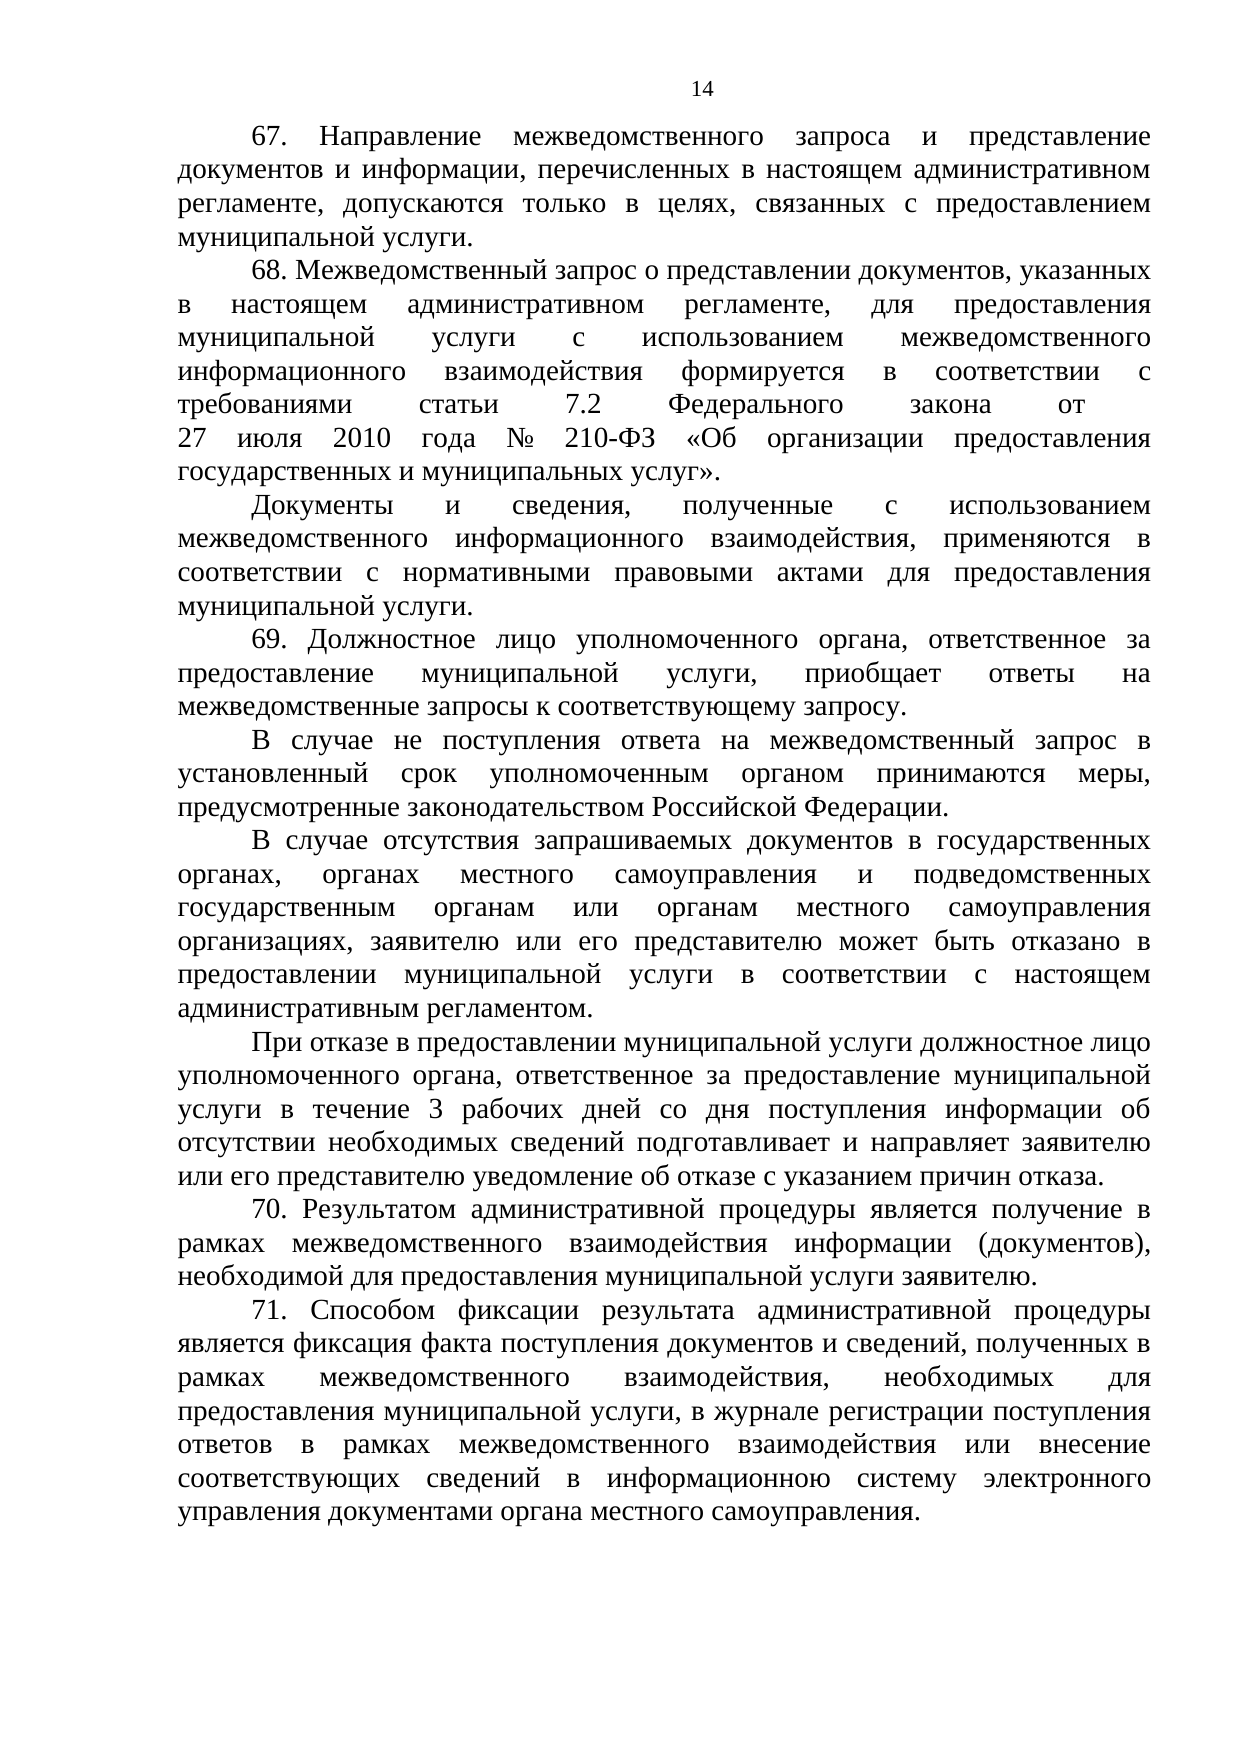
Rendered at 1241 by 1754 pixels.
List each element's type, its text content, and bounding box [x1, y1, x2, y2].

text В случае отсутствия запрашиваемых документов в государственных органах, органах местного самоуправления и подведомственных государственным органам или органам местного самоуправления организациях, заявителю или его представителю может быть отказано в предоставлении муниципальной услуги в соответствии с настоящем административным регламентом. [177, 822, 1152, 1024]
text В случае не поступления ответа на межведомственный запрос в установленный срок уполномоченным органом принимаются меры, предусмотренные законодательством Российской Федерации. [177, 722, 1152, 822]
text Документы и сведения, полученные с использованием межведомственного информационного взаимодействия, применяются в соответствии с нормативными правовыми актами для предоставления муниципальной услуги. [177, 487, 1152, 621]
text При отказе в предоставлении муниципальной услуги должностное лицо уполномоченного органа, ответственное за предоставление муниципальной услуги в течение 3 рабочих дней со дня поступления информации об отсутствии необходимых сведений подготавливает и направляет заявителю или его представителю уведомление об отказе с указанием причин отказа. [177, 1024, 1152, 1191]
text 67. Направление межведомственного запроса и представление документов и информации, перечисленных в настоящем административном регламенте, допускаются только в целях, связанных с предоставлением муниципальной услуги. [177, 118, 1152, 252]
text 71. Способом фиксации результата административной процедуры является фиксация факта поступления документов и сведений, полученных в рамках межведомственного взаимодействия, необходимых для предоставления муниципальной услуги, в журнале регистрации поступления ответов в рамках межведомственного взаимодействия или внесение соответствующих сведений в информационною систему электронного управления документами органа местного самоуправления. [177, 1292, 1152, 1527]
text 68. Межведомственный запрос о представлении документов, указанных в настоящем административном регламенте, для предоставления муниципальной услуги с использованием межведомственного информационного взаимодействия формируется в соответствии с требованиями статьи 7.2 Федерального закона от 27 июля 2010 года № 210-ФЗ «Об организации предоставления государственных и муниципальных услуг». [177, 252, 1152, 487]
text 70. Результатом административной процедуры является получение в рамках межведомственного взаимодействия информации (документов), необходимой для предоставления муниципальной услуги заявителю. [177, 1191, 1152, 1292]
text 69. Должностное лицо уполномоченного органа, ответственное за предоставление муниципальной услуги, приобщает ответы на межведомственные запросы к соответствующему запросу. [177, 621, 1152, 722]
